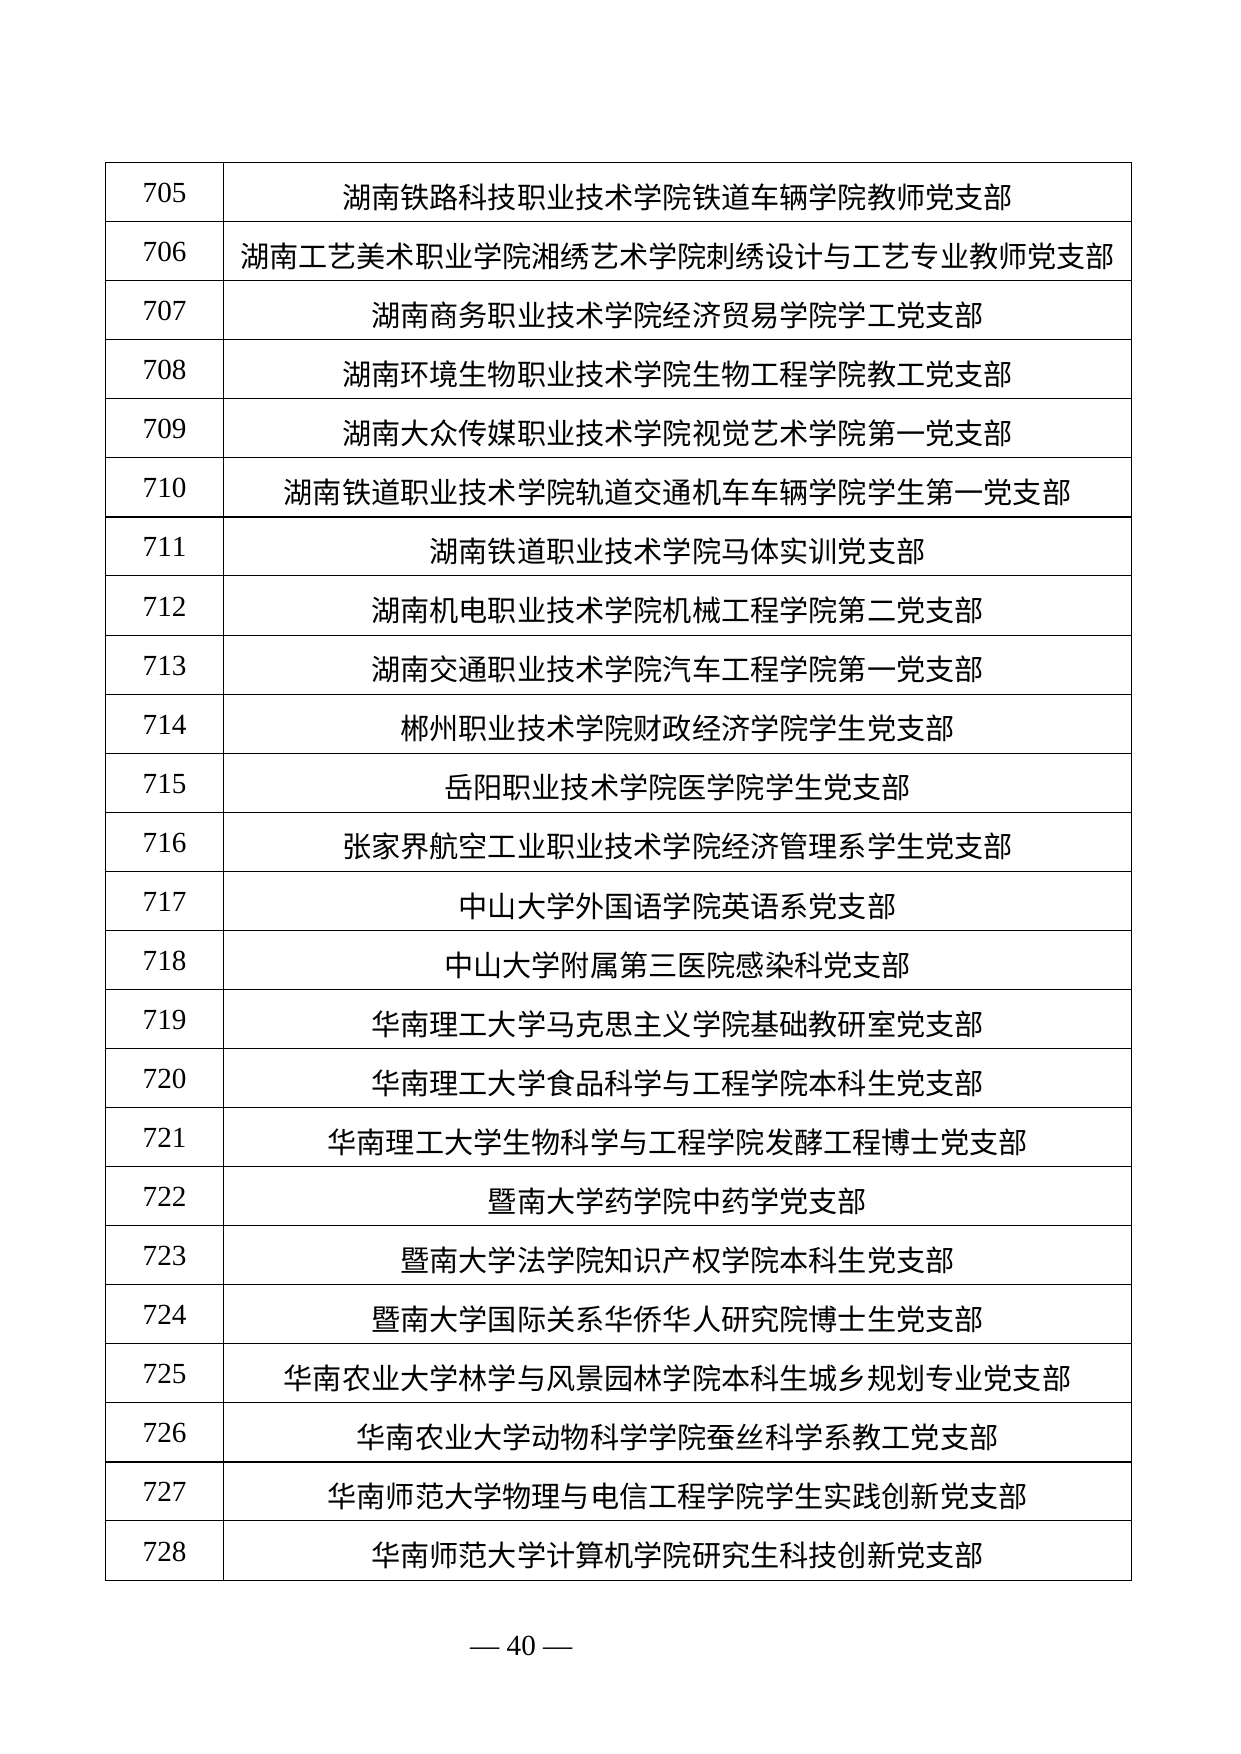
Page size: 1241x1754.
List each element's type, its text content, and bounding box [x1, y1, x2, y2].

table_cell 708 [106, 340, 223, 398]
table_cell 714 [106, 695, 223, 753]
table_cell 华南农业大学动物科学学院蚕丝科学系教工党支部 [224, 1403, 1131, 1461]
table_cell 湖南大众传媒职业技术学院视觉艺术学院第一党支部 [224, 399, 1131, 457]
table_cell 709 [106, 399, 223, 457]
table_cell 710 [106, 458, 223, 516]
table_cell 715 [106, 754, 223, 812]
table_cell 暨南大学法学院知识产权学院本科生党支部 [224, 1226, 1131, 1284]
table_cell 张家界航空工业职业技术学院经济管理系学生党支部 [224, 813, 1131, 871]
table_cell 湖南机电职业技术学院机械工程学院第二党支部 [224, 576, 1131, 634]
table_cell 湖南铁路科技职业技术学院铁道车辆学院教师党支部 [224, 163, 1131, 221]
table_cell 湖南交通职业技术学院汽车工程学院第一党支部 [224, 636, 1131, 693]
table_cell 718 [106, 931, 223, 989]
table_cell 720 [106, 1049, 223, 1107]
table_cell 727 [106, 1463, 223, 1520]
table_cell 郴州职业技术学院财政经济学院学生党支部 [224, 695, 1131, 753]
table_cell 725 [106, 1344, 223, 1402]
table_cell 712 [106, 576, 223, 634]
table_cell 华南理工大学生物科学与工程学院发酵工程博士党支部 [224, 1108, 1131, 1166]
table_cell 湖南商务职业技术学院经济贸易学院学工党支部 [224, 281, 1131, 339]
table_cell 暨南大学药学院中药学党支部 [224, 1167, 1131, 1225]
table_cell 湖南铁道职业技术学院马体实训党支部 [224, 518, 1131, 575]
table_cell 717 [106, 872, 223, 930]
table_cell 华南农业大学林学与风景园林学院本科生城乡规划专业党支部 [224, 1344, 1131, 1402]
table_cell 728 [106, 1521, 223, 1579]
table_cell 华南理工大学食品科学与工程学院本科生党支部 [224, 1049, 1131, 1107]
table_cell 湖南铁道职业技术学院轨道交通机车车辆学院学生第一党支部 [224, 458, 1131, 516]
table_cell 岳阳职业技术学院医学院学生党支部 [224, 754, 1131, 812]
table_cell 716 [106, 813, 223, 871]
table_cell 722 [106, 1167, 223, 1225]
table_cell 724 [106, 1285, 223, 1343]
table_cell 723 [106, 1226, 223, 1284]
table_cell 726 [106, 1403, 223, 1461]
table_cell 705 [106, 163, 223, 221]
table_cell 中山大学附属第三医院感染科党支部 [224, 931, 1131, 989]
table_cell 湖南环境生物职业技术学院生物工程学院教工党支部 [224, 340, 1131, 398]
table_cell 湖南工艺美术职业学院湘绣艺术学院刺绣设计与工艺专业教师党支部 [224, 222, 1131, 280]
table_cell 719 [106, 990, 223, 1048]
table_cell 711 [106, 518, 223, 575]
table_cell 暨南大学国际关系华侨华人研究院博士生党支部 [224, 1285, 1131, 1343]
table_cell 华南理工大学马克思主义学院基础教研室党支部 [224, 990, 1131, 1048]
table_cell 中山大学外国语学院英语系党支部 [224, 872, 1131, 930]
table_cell 706 [106, 222, 223, 280]
table_cell 713 [106, 636, 223, 693]
table_cell 华南师范大学计算机学院研究生科技创新党支部 [224, 1521, 1131, 1579]
table_cell 华南师范大学物理与电信工程学院学生实践创新党支部 [224, 1463, 1131, 1520]
table_cell 707 [106, 281, 223, 339]
table_cell 721 [106, 1108, 223, 1166]
